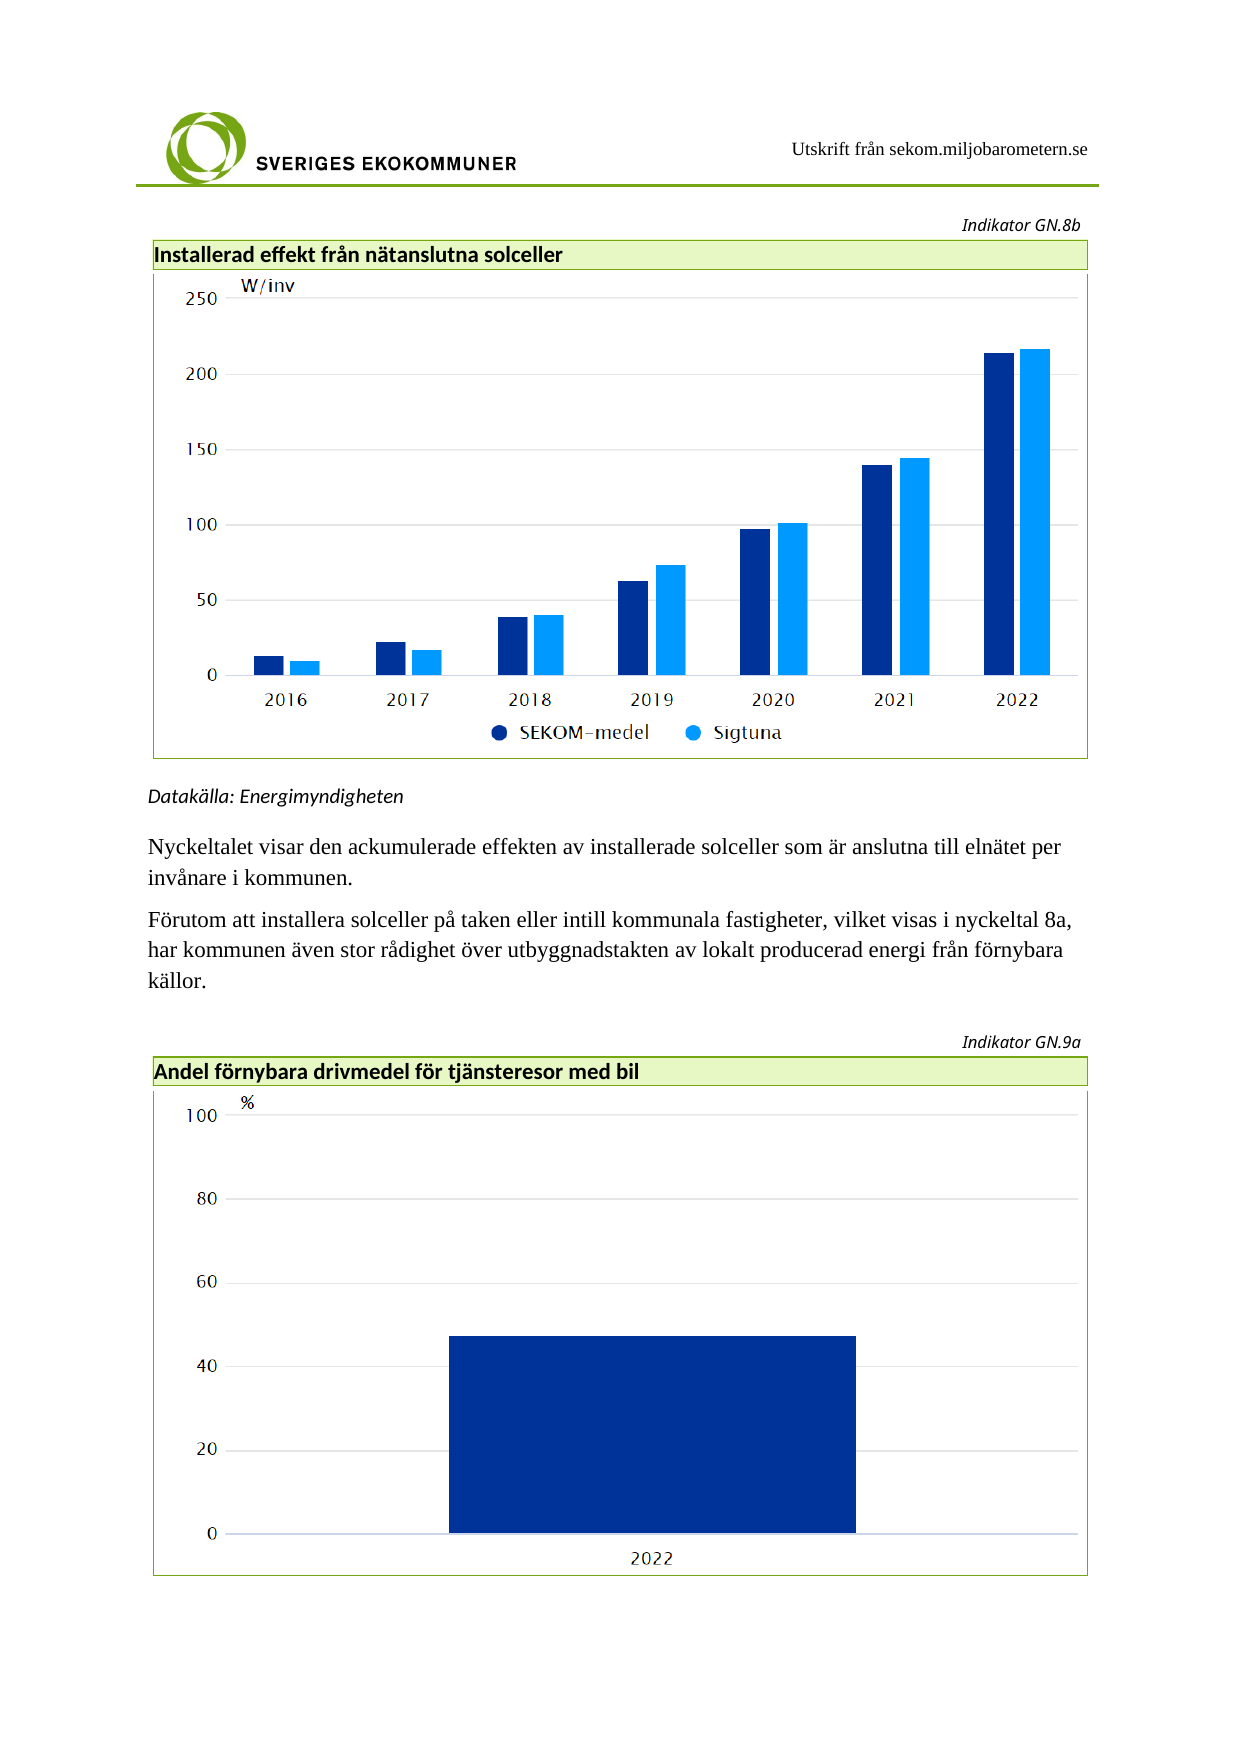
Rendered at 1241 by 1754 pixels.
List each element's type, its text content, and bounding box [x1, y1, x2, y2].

subtitle Indikator GN.8b [148, 213, 1081, 236]
picture [166, 112, 516, 184]
text Nyckeltalet visar den ackumulerade effekten av installerade solceller som är anslutna till elnätet per invånare i kommunen. [148, 833, 1093, 890]
text Datakälla: Energimyndigheten [148, 783, 1093, 809]
picture [172, 273, 1087, 758]
picture [1088, 1090, 1095, 1575]
picture [1088, 273, 1095, 759]
text Andel förnybara drivmedel för tjänsteresor med bil [154, 1058, 1087, 1085]
subtitle Indikator GN.9a [148, 1030, 1081, 1053]
text Förutom att installera solceller på taken eller intill kommunala fastigheter, vilket visas i nyckeltal 8a, har kommunen även stor rådighet över utbyggnadstakten av lokalt producerad energi från förnybara källor. [148, 906, 1093, 993]
text Installerad effekt från nätanslutna solceller [154, 241, 1087, 269]
picture [172, 1090, 1087, 1575]
